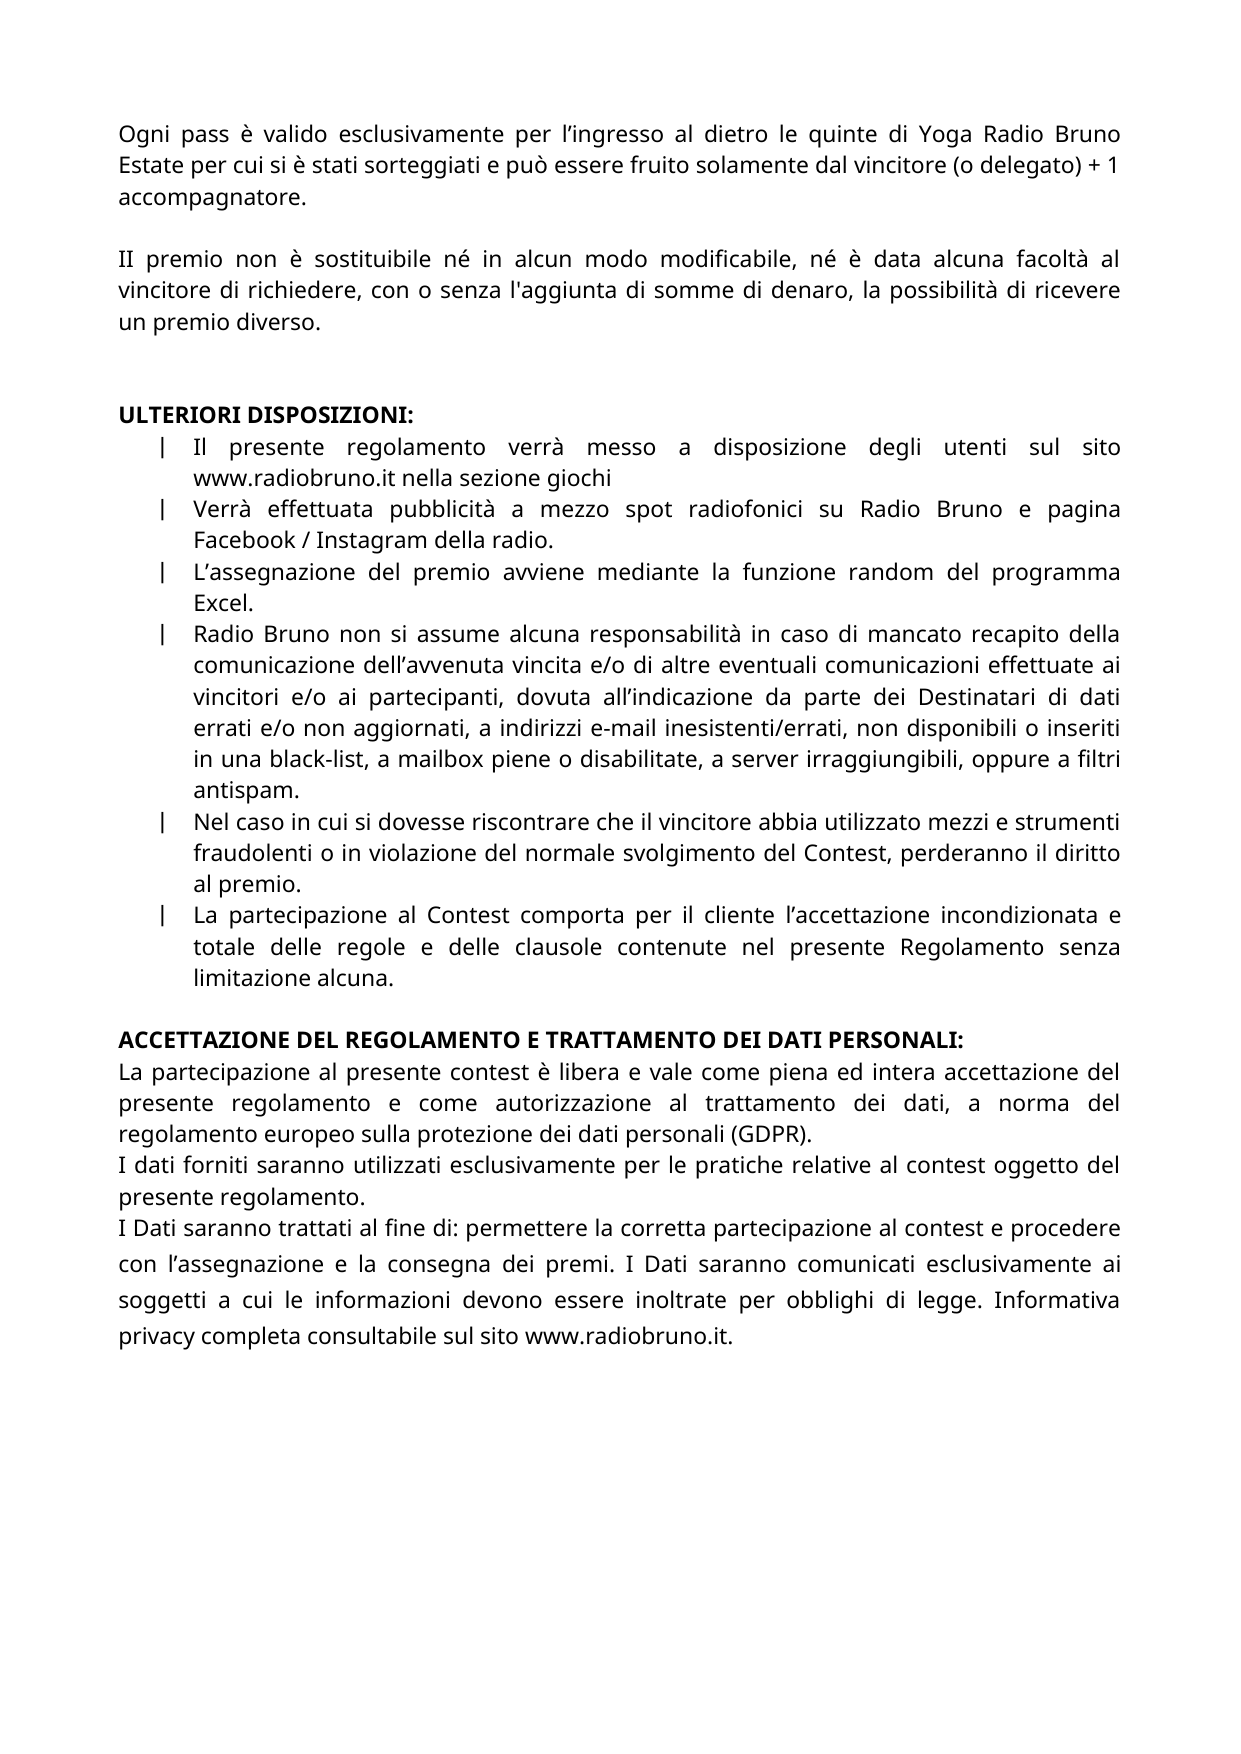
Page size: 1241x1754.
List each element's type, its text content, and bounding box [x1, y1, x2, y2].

text I dati forniti saranno utilizzati esclusivamente per le pratiche relative al contest oggetto del presente regolamento. [118, 1149, 1122, 1212]
list Nel caso in cui si dovesse riscontrare che il vincitore abbia utilizzato mezzi e strumenti fraudolenti o in violazione del normale svolgimento del Contest, perderanno il diritto al premio. [156, 806, 1122, 899]
text ACCETTAZIONE DEL REGOLAMENTO E TRATTAMENTO DEI DATI PERSONALI: [118, 1024, 1122, 1056]
list La partecipazione al Contest comporta per il cliente l’accettazione incondizionata e totale delle regole e delle clausole contenute nel presente Regolamento senza limitazione alcuna. [156, 899, 1122, 993]
text Ogni pass è valido esclusivamente per l’ingresso al dietro le quinte di Yoga Radio Bruno Estate per cui si è stati sorteggiati e può essere fruito solamente dal vincitore (o delegato) + 1 accompagnatore. [118, 118, 1122, 212]
text I Dati saranno trattati al fine di: permettere la corretta partecipazione al contest e procedere con l’assegnazione e la consegna dei premi. I Dati saranno comunicati esclusivamente ai soggetti a cui le informazioni devono essere inoltrate per obblighi di legge. Informativa privacy completa consultabile sul sito www.radiobruno.it. [118, 1212, 1122, 1351]
list L’assegnazione del premio avviene mediante la funzione random del programma Excel. [156, 556, 1122, 618]
text II premio non è sostituibile né in alcun modo modificabile, né è data alcuna facoltà al vincitore di richiedere, con o senza l'aggiunta di somme di denaro, la possibilità di ricevere un premio diverso. [118, 243, 1122, 337]
list Verrà effettuata pubblicità a mezzo spot radiofonici su Radio Bruno e pagina Facebook / Instagram della radio. [156, 493, 1122, 556]
text ULTERIORI DISPOSIZIONI: [118, 399, 1122, 431]
list Il presente regolamento verrà messo a disposizione degli utenti sul sito www.radiobruno.it nella sezione giochi [156, 431, 1122, 493]
list Radio Bruno non si assume alcuna responsabilità in caso di mancato recapito della comunicazione dell’avvenuta vincita e/o di altre eventuali comunicazioni effettuate ai vincitori e/o ai partecipanti, dovuta all’indicazione da parte dei Destinatari di dati errati e/o non aggiornati, a indirizzi e-mail inesistenti/errati, non disponibili o inseriti in una black-list, a mailbox piene o disabilitate, a server irraggiungibili, oppure a filtri antispam. [156, 618, 1122, 806]
text La partecipazione al presente contest è libera e vale come piena ed intera accettazione del presente regolamento e come autorizzazione al trattamento dei dati, a norma del regolamento europeo sulla protezione dei dati personali (GDPR). [118, 1056, 1122, 1149]
